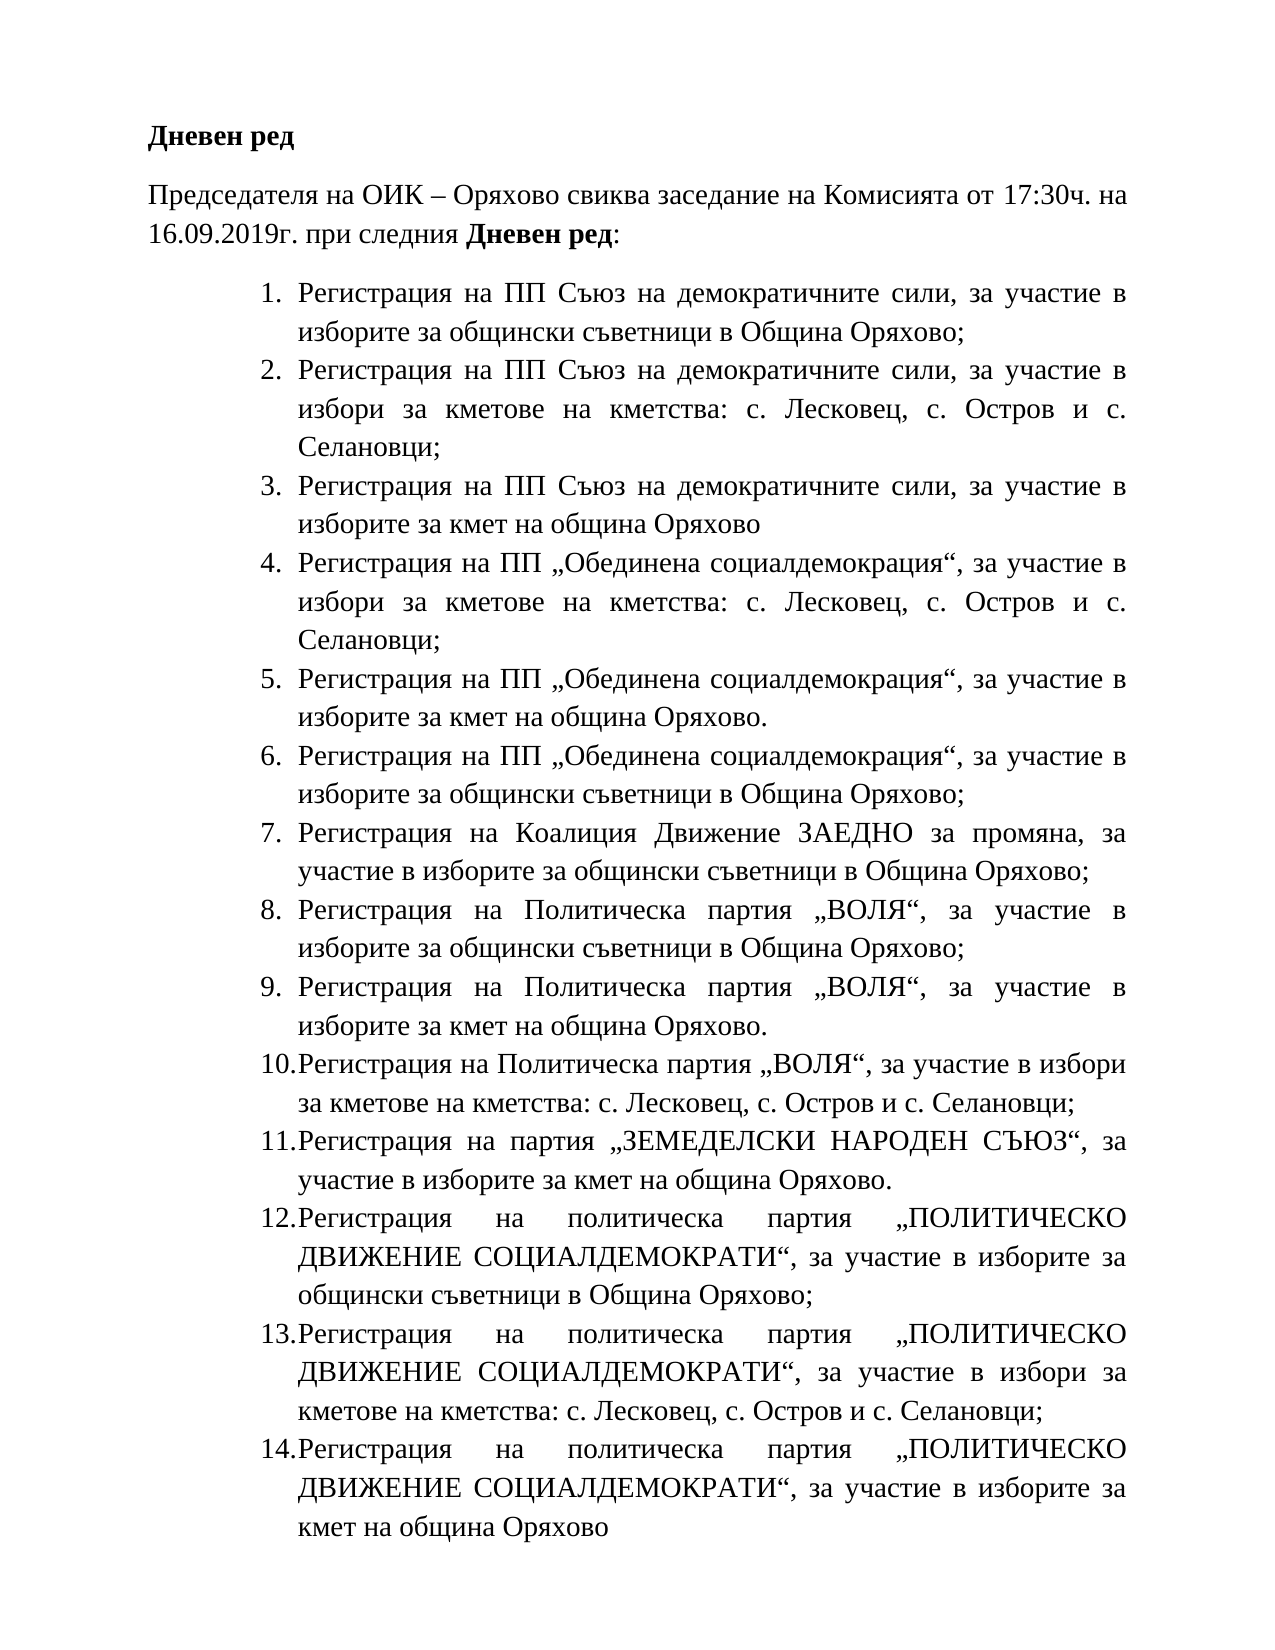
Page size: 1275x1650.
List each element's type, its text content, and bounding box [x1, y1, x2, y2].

list Регистрация на ПП „Обединена социалдемокрация“, за участие в избори за кметове на кметства: с. Лесковец, с. Остров и с. Селановци; [260, 545, 1127, 656]
list Регистрация на Политическа партия „ВОЛЯ“, за участие в изборите за общински съветници в Община Оряхово; [260, 892, 1127, 964]
text Дневен ред [148, 118, 1127, 152]
list Регистрация на ПП Съюз на демократичните сили, за участие в изборите за общински съветници в Община Оряхово; [260, 275, 1127, 347]
list Регистрация на ПП „Обединена социалдемокрация“, за участие в изборите за кмет на община Оряхово. [260, 661, 1127, 733]
list Регистрация на партия „ЗЕМЕДЕЛСКИ НАРОДЕН СЪЮЗ“, за участие в изборите за кмет на община Оряхово. [260, 1123, 1127, 1195]
list Регистрация на Коалиция Движение ЗАЕДНО за промяна, за участие в изборите за общински съветници в Община Оряхово; [260, 815, 1127, 887]
list Регистрация на Политическа партия „ВОЛЯ“, за участие в избори за кметове на кметства: с. Лесковец, с. Остров и с. Селановци; [260, 1046, 1127, 1118]
list Регистрация на ПП Съюз на демократичните сили, за участие в изборите за кмет на община Оряхово [260, 468, 1127, 540]
list Регистрация на ПП Съюз на демократичните сили, за участие в избори за кметове на кметства: с. Лесковец, с. Остров и с. Селановци; [260, 352, 1127, 463]
list Регистрация на Политическа партия „ВОЛЯ“, за участие в изборите за кмет на община Оряхово. [260, 969, 1127, 1041]
list Регистрация на политическа партия „ПОЛИТИЧЕСКО ДВИЖЕНИЕ СОЦИАЛДЕМОКРАТИ“, за участие в избори за кметове на кметства: с. Лесковец, с. Остров и с. Селановци; [260, 1316, 1127, 1427]
list Регистрация на политическа партия „ПОЛИТИЧЕСКО ДВИЖЕНИЕ СОЦИАЛДЕМОКРАТИ“, за участие в изборите за кмет на община Оряхово [260, 1432, 1127, 1542]
list Регистрация на политическа партия „ПОЛИТИЧЕСКО ДВИЖЕНИЕ СОЦИАЛДЕМОКРАТИ“, за участие в изборите за общински съветници в Община Оряхово; [260, 1200, 1127, 1311]
list Регистрация на ПП „Обединена социалдемокрация“, за участие в изборите за общински съветници в Община Оряхово; [260, 738, 1127, 810]
text Председателя на ОИК – Оряхово свиква заседание на Комисията от 17:30ч. на 16.09.2019г. при следния Дневен ред: [148, 177, 1127, 249]
